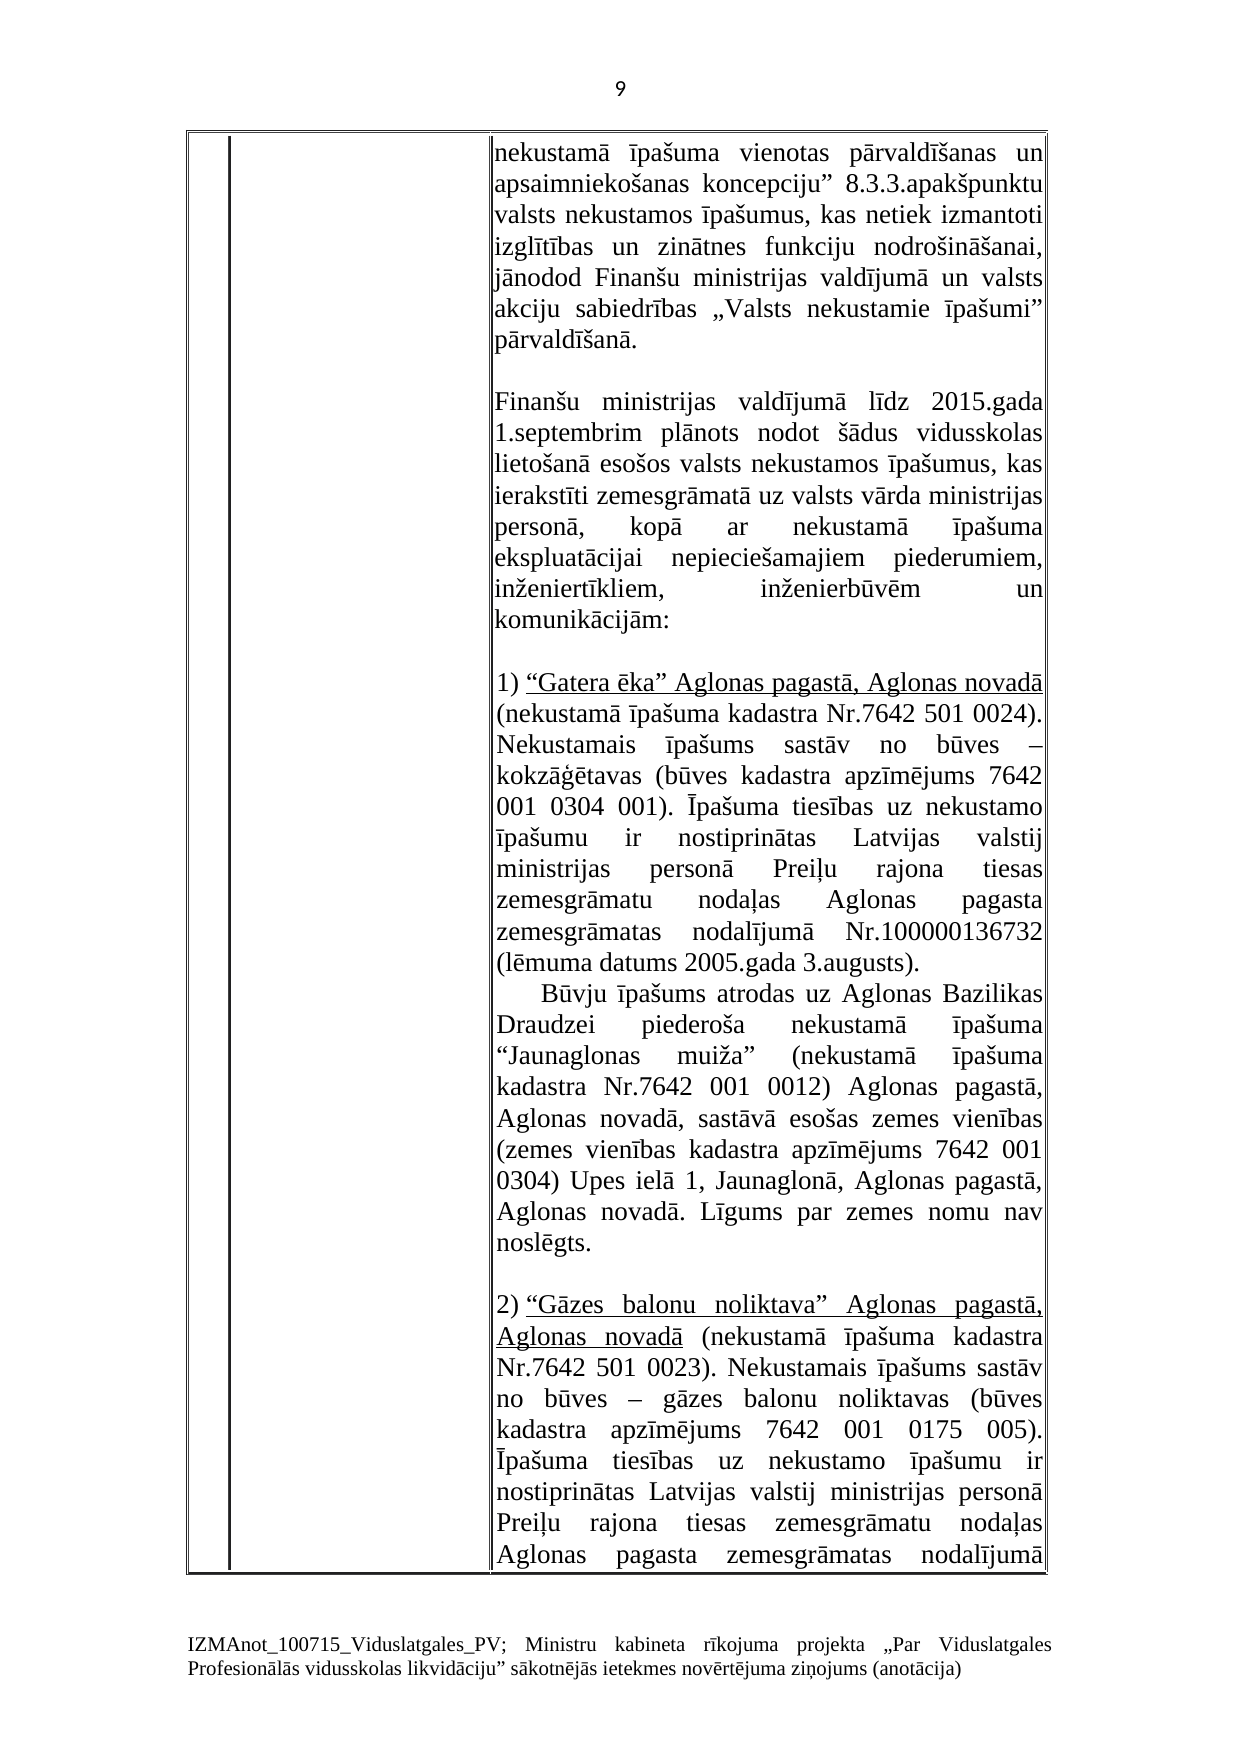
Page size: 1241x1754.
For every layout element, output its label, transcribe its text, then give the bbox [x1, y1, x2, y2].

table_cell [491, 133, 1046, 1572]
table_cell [229, 131, 491, 1572]
table_cell 2. [189, 133, 229, 1572]
